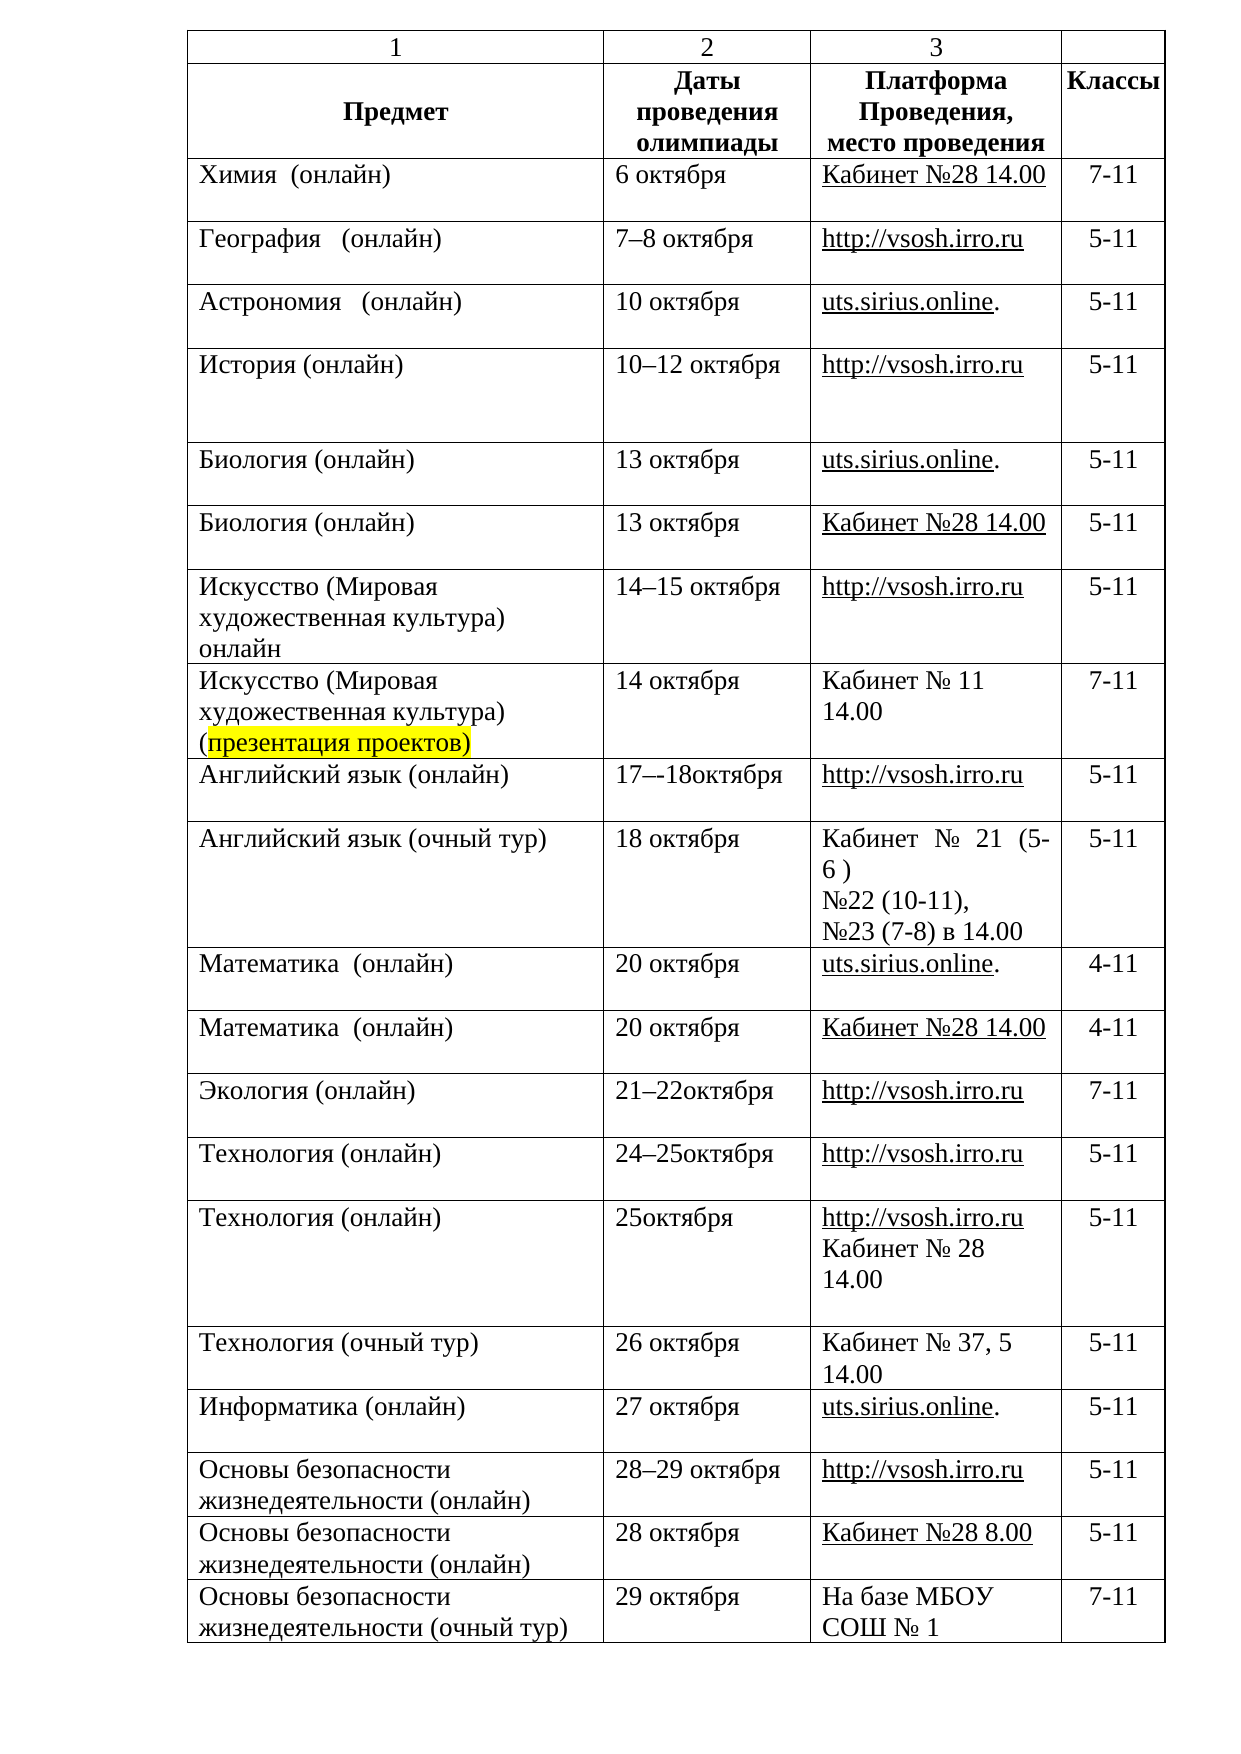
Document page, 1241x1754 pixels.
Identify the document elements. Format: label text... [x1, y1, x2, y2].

table_cell 28 октября [604, 1517, 810, 1579]
table_cell 21–22октября [604, 1074, 810, 1137]
table_cell 13 октября [604, 443, 810, 505]
table_cell 4-11 [1062, 1011, 1164, 1073]
table_header [1062, 31, 1164, 63]
table_cell 17–-18октября [604, 759, 810, 821]
table_cell Биология (онлайн) [188, 506, 603, 569]
table_cell Кабинет №28 14.00 [811, 506, 1061, 569]
table_cell Кабинет № 37, 5 14.00 [811, 1327, 1061, 1389]
table_cell 29 октября [604, 1580, 810, 1642]
table_cell Классы [1062, 64, 1164, 157]
table_cell http://vsosh.irro.ru [811, 1453, 1061, 1516]
table_cell 28–29 октября [604, 1453, 810, 1516]
table_cell http://vsosh.irro.ru [811, 1074, 1061, 1137]
table_cell 5-11 [1062, 1201, 1164, 1326]
table_cell Биология (онлайн) [188, 443, 603, 505]
table_cell Даты проведения олимпиады [604, 64, 810, 157]
table_cell uts.sirius.online. [811, 285, 1061, 347]
table_cell 6 октября [604, 159, 810, 221]
table_header 2 [604, 31, 810, 63]
table_cell 10–12 октября [604, 349, 810, 442]
table_cell Кабинет №28 14.00 [811, 1011, 1061, 1073]
table_cell Кабинет № 11 14.00 [811, 664, 1061, 758]
table_cell Английский язык (очный тур) [188, 822, 603, 947]
table_cell 5-11 [1062, 349, 1164, 442]
table_cell На базе МБОУ СОШ № 1 [811, 1580, 1061, 1642]
table_cell География (онлайн) [188, 222, 603, 284]
table_cell Технология (онлайн) [188, 1138, 603, 1200]
table_cell http://vsosh.irro.ru [811, 759, 1061, 821]
table_cell Основы безопасности жизнедеятельности (очный тур) [188, 1580, 603, 1642]
table_cell Искусство (Мировая художественная культура) онлайн [188, 570, 603, 663]
table_cell 10 октября [604, 285, 810, 347]
table_cell 26 октября [604, 1327, 810, 1389]
table_cell uts.sirius.online. [811, 443, 1061, 505]
table_cell 5-11 [1062, 285, 1164, 347]
table_cell Кабинет №28 14.00 [811, 159, 1061, 221]
table_cell Кабинет №28 8.00 [811, 1517, 1061, 1579]
table_cell http://vsosh.irro.ru [811, 1138, 1061, 1200]
table_cell История (онлайн) [188, 349, 603, 442]
table_cell 7-11 [1062, 664, 1164, 758]
table_cell 7–8 октября [604, 222, 810, 284]
table_cell 4-11 [1062, 948, 1164, 1010]
table_cell http://vsosh.irro.ru [811, 349, 1061, 442]
table_cell 14 октября [604, 664, 810, 758]
table_cell Информатика (онлайн) [188, 1390, 603, 1452]
table_cell 5-11 [1062, 1327, 1164, 1389]
table_cell Математика (онлайн) [188, 948, 603, 1010]
table_cell Химия (онлайн) [188, 159, 603, 221]
table_header 1 [188, 31, 603, 63]
table_cell http://vsosh.irro.ru [811, 570, 1061, 663]
table_cell 5-11 [1062, 570, 1164, 663]
table_cell Основы безопасности жизнедеятельности (онлайн) [188, 1517, 603, 1579]
table_cell 5-11 [1062, 759, 1164, 821]
table_cell 5-11 [1062, 443, 1164, 505]
table_cell 13 октября [604, 506, 810, 569]
table_cell 14–15 октября [604, 570, 810, 663]
table_cell Технология (очный тур) [188, 1327, 603, 1389]
table_cell 27 октября [604, 1390, 810, 1452]
table_cell uts.sirius.online. [811, 1390, 1061, 1452]
table_cell 7-11 [1062, 1580, 1164, 1642]
table_cell 20 октября [604, 948, 810, 1010]
table_cell http://vsosh.irro.ru [811, 222, 1061, 284]
table_cell Предмет [188, 64, 603, 157]
table_cell Технология (онлайн) [188, 1201, 603, 1326]
table_cell Кабинет № 21 (5-6 ) №22 (10-11), №23 (7-8) в 14.00 [811, 822, 1061, 947]
table_cell Искусство (Мировая художественная культура) (презентация проектов) [188, 664, 603, 758]
table_cell 25октября [604, 1201, 810, 1326]
table_cell Основы безопасности жизнедеятельности (онлайн) [188, 1453, 603, 1516]
table_cell http://vsosh.irro.ru Кабинет № 28 14.00 [811, 1201, 1061, 1326]
table_cell 5-11 [1062, 222, 1164, 284]
table_cell 5-11 [1062, 1517, 1164, 1579]
table_cell uts.sirius.online. [811, 948, 1061, 1010]
table_cell 18 октября [604, 822, 810, 947]
table_header 3 [811, 31, 1061, 63]
table_cell 5-11 [1062, 822, 1164, 947]
table_cell Астрономия (онлайн) [188, 285, 603, 347]
table_cell Платформа Проведения, место проведения [811, 64, 1061, 157]
table_cell 5-11 [1062, 1390, 1164, 1452]
table_cell 5-11 [1062, 1138, 1164, 1200]
table_cell 24–25октября [604, 1138, 810, 1200]
table_cell 7-11 [1062, 159, 1164, 221]
table_cell 5-11 [1062, 506, 1164, 569]
table_cell Английский язык (онлайн) [188, 759, 603, 821]
table_cell Математика (онлайн) [188, 1011, 603, 1073]
table_cell 7-11 [1062, 1074, 1164, 1137]
table_cell Экология (онлайн) [188, 1074, 603, 1137]
table_cell 20 октября [604, 1011, 810, 1073]
table_cell 5-11 [1062, 1453, 1164, 1516]
